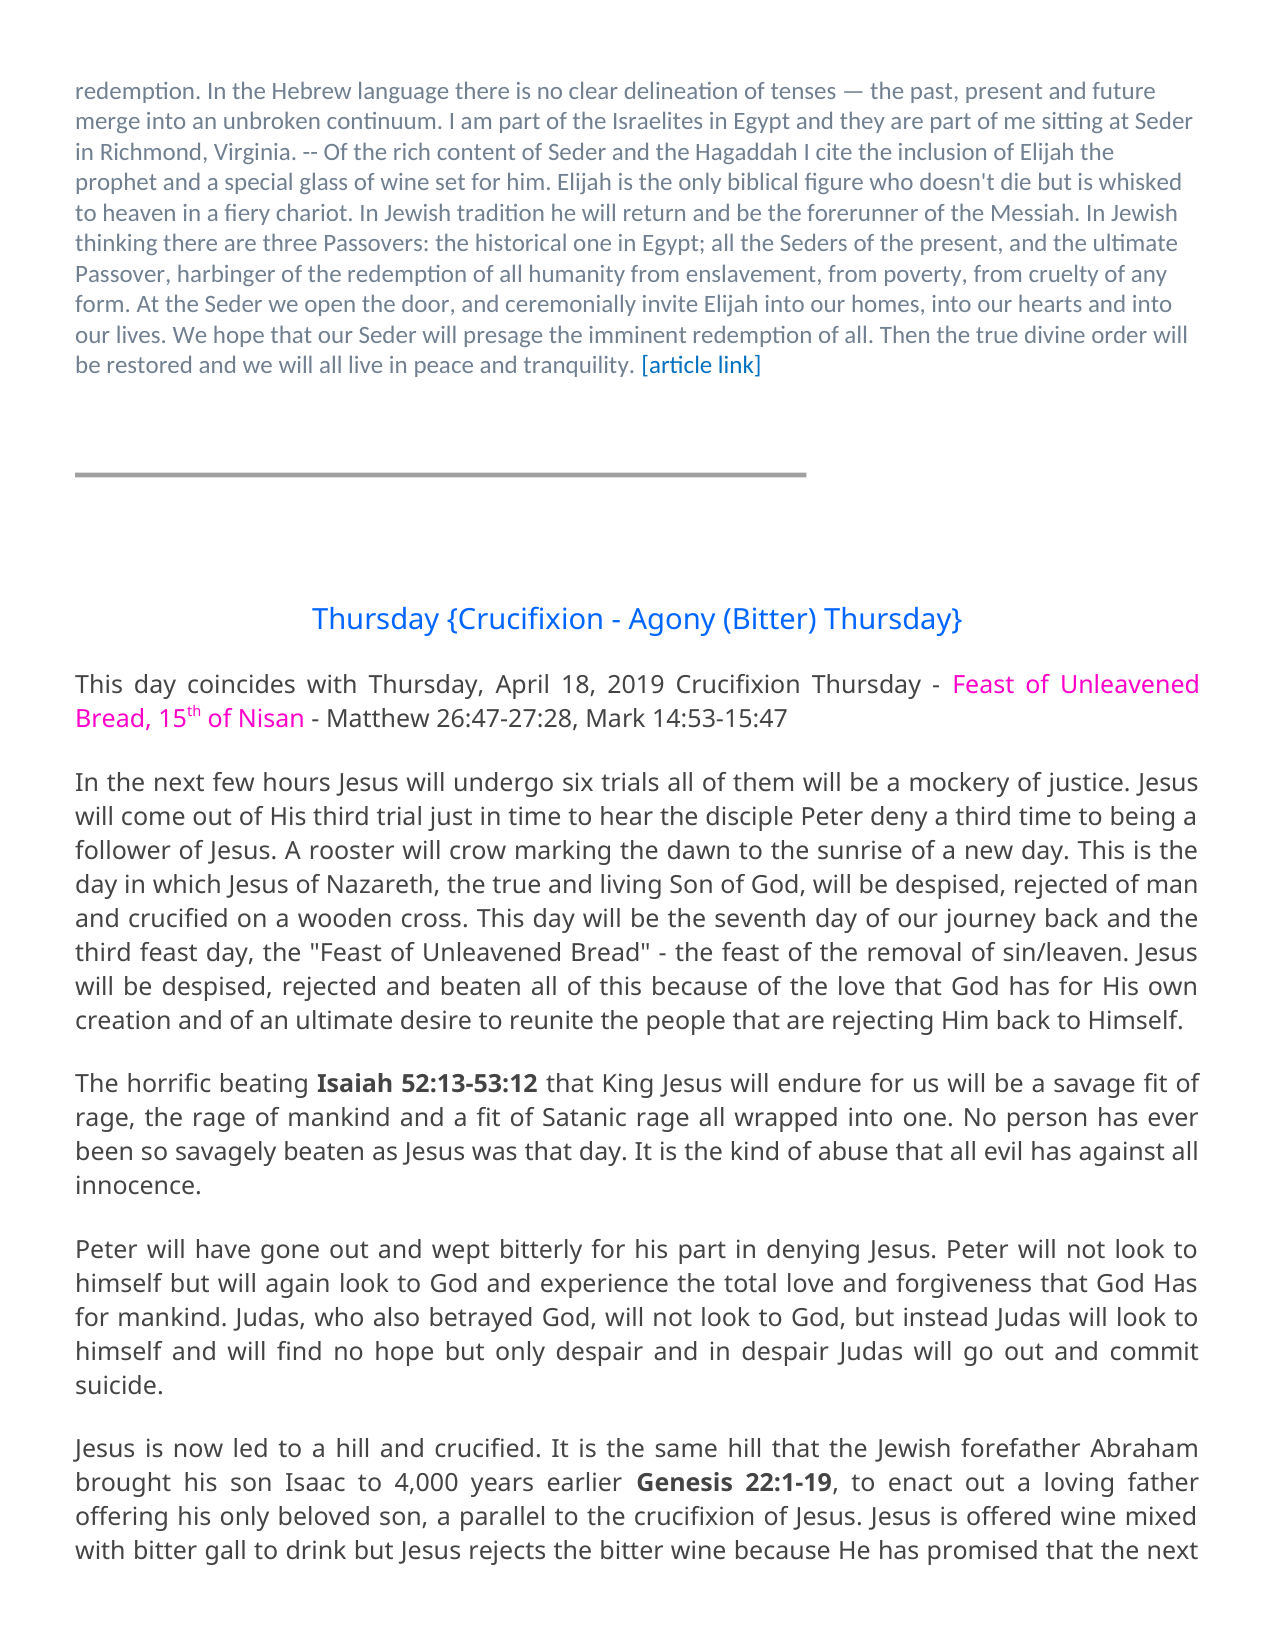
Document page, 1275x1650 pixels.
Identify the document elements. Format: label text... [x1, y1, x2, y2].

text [75, 1431, 1200, 1567]
text The horrific beating Isaiah 52:13-53:12 that King Jesus will endure for us will be a savage fit of rage, the rage of mankind and a fit of Satanic rage all wrapped into one. No person has ever been so savagely beaten as Jesus was that day. It is the kind of abuse that all evil has against all innocence. [75, 1066, 1200, 1202]
subtitle Thursday {Crucifixion - Agony (Bitter) Thursday} [75, 598, 1200, 638]
text Peter will have gone out and wept bitterly for his part in denying Jesus. Peter will not look to himself but will again look to God and experience the total love and forgiveness that God Has for mankind. Judas, who also betrayed God, will not look to God, but instead Judas will look to himself and will find no hope but only despair and in despair Judas will go out and commit suicide. [75, 1231, 1200, 1402]
text In the next few hours Jesus will undergo six trials all of them will be a mockery of justice. Jesus will come out of His third trial just in time to hear the disciple Peter deny a third time to being a follower of Jesus. A rooster will crow marking the dawn to the sunrise of a new day. This is the day in which Jesus of Nazareth, the true and living Son of God, will be despised, rejected of man and crucified on a wooden cross. This day will be the seventh day of our journey back and the third feast day, the "Feast of Unleavened Bread" - the feast of the removal of sin/leaven. Jesus will be despised, rejected and beaten all of this because of the love that God has for His own creation and of an ultimate desire to reunite the people that are rejecting Him back to Himself. [75, 764, 1200, 1037]
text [75, 75, 1200, 380]
text This day coincides with Thursday, April 18, 2019 Crucifixion Thursday - Feast of Unleavened Bread, 15th of Nisan - Matthew 26:47-27:28, Mark 14:53-15:47 [75, 667, 1200, 735]
